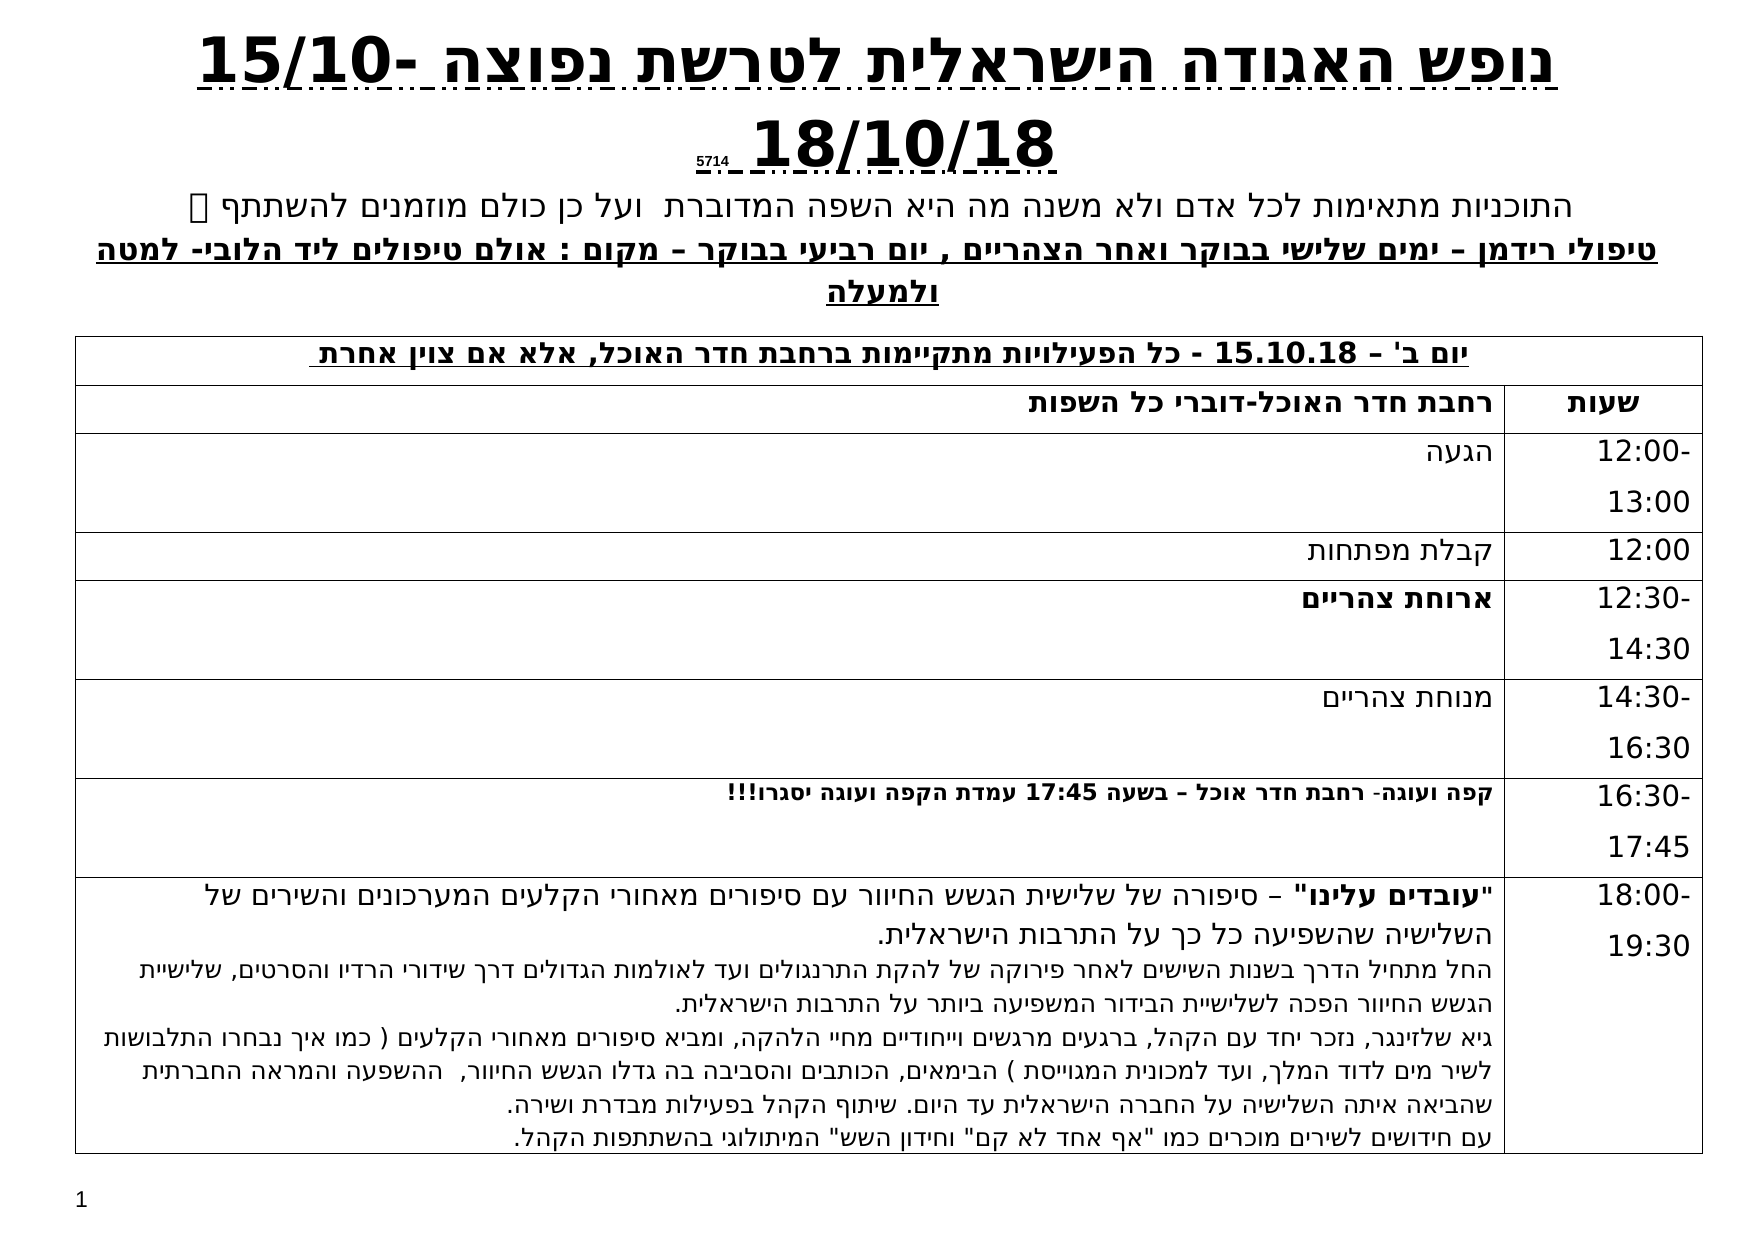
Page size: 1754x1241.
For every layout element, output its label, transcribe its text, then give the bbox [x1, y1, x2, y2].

table_cell שעות [1505, 386, 1702, 433]
table_cell 18:00-19:30 [1505, 878, 1702, 1152]
table_cell 12:00-13:00 [1505, 434, 1702, 532]
table_cell 14:30-16:30 [1505, 680, 1702, 778]
table_cell 12:00 [1505, 533, 1702, 580]
table_cell קפה ועוגה- רחבת חדר אוכל – בשעה 17:45 עמדת הקפה ועוגה יסגרו!!! [76, 779, 1504, 877]
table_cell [76, 878, 1504, 1152]
table_cell מנוחת צהריים [76, 680, 1504, 778]
table_cell 12:30-14:30 [1505, 581, 1702, 679]
table_cell רחבת חדר האוכל- דוברי כל השפות [76, 386, 1504, 433]
table_cell קבלת מפתחות [76, 533, 1504, 580]
table_cell 16:30-17:45 [1505, 779, 1702, 877]
text נופש האגודה הישראלית לטרשת נפוצה 15/10-18/10/18 5714 התוכניות מתאימות לכל אדם ולא משנה מה היא השפה המדוברת ועל כן כולם מוזמנים להשתתף טיפולי רידמן – ימים שלישי בבוקר ואחר הצהריים , יום רביעי בבוקר – מקום : אולם טיפולים ליד הלובי- למטה ולמעלה [75, 25, 1679, 309]
table_cell הגעה [76, 434, 1504, 532]
table_header יום ב' – 15.10.18 - כל הפעילויות מתקיימות ברחבת חדר האוכל, אלא אם צוין אחרת [76, 337, 1702, 385]
table_cell ארוחת צהריים [76, 581, 1504, 679]
